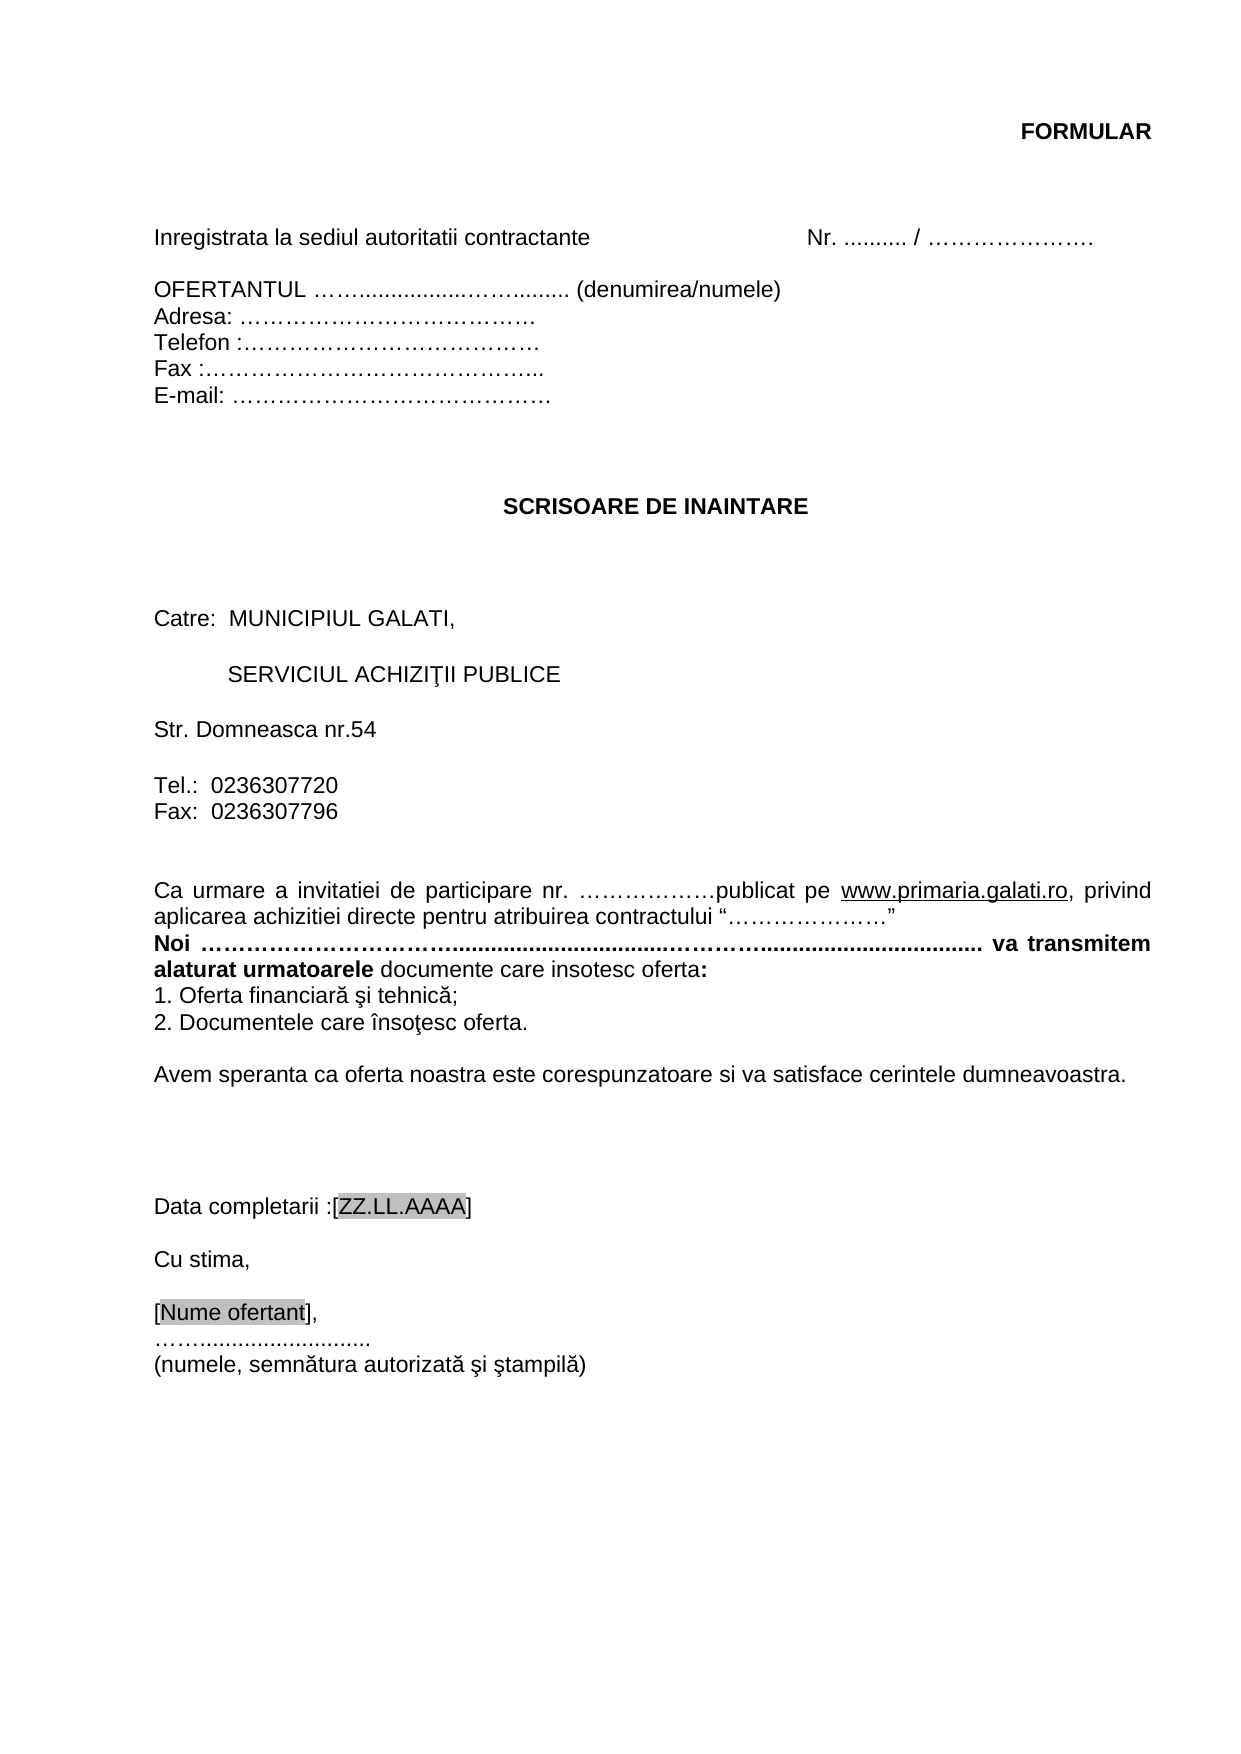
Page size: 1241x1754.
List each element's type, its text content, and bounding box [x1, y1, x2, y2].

text E-mail: …………………………………… [153, 382, 1152, 408]
text Cu stima, [153, 1246, 1152, 1272]
text Catre: MUNICIPIUL GALATI, [153, 605, 1152, 631]
subtitle SCRISOARE DE INAINTARE [153, 493, 1152, 520]
text 2. Documentele care însoţesc oferta. [153, 1009, 1152, 1035]
text SERVICIUL ACHIZIŢII PUBLICE [153, 661, 1152, 687]
text Fax: 0236307796 [153, 798, 1152, 824]
text Noi ……………………………..................................…………................................... va transmitem alaturat urmatoarele documente care insotesc oferta: [153, 930, 1152, 982]
text Tel.: 0236307720 [153, 772, 1152, 798]
text FORMULAR [153, 118, 1152, 144]
text OFERTANTUL …….................……......... (denumirea/numele) [153, 276, 1152, 303]
text Str. Domneasca nr.54 [153, 716, 1152, 742]
text [Nume ofertant], [305, 1299, 1152, 1325]
text Avem speranta ca oferta noastra este corespunzatoare si va satisface cerintele dumneavoastra. [153, 1061, 1152, 1088]
text Adresa: ………………………………… [153, 303, 1152, 329]
text ……........................... [153, 1325, 1152, 1351]
text Ca urmare a invitatiei de participare nr. ………………publicat pe www.primaria.galati.ro, privind aplicarea achizitiei directe pentru atribuirea contractului “…………………” [153, 877, 1152, 930]
text 1. Oferta financiară şi tehnică; [153, 982, 1152, 1009]
text Fax :……………………………………... [153, 355, 1152, 382]
text Inregistrata la sediul autoritatii contractante Nr. .......... / …………………. [153, 223, 1152, 250]
text Telefon :………………………………… [153, 329, 1152, 355]
text (numele, semnătura autorizată şi ştampilă) [153, 1351, 1152, 1378]
text Data completarii :[ZZ.LL.AAAA] [466, 1193, 1152, 1219]
text Data completarii :[ZZ.LL.AAAA] [153, 1193, 338, 1219]
